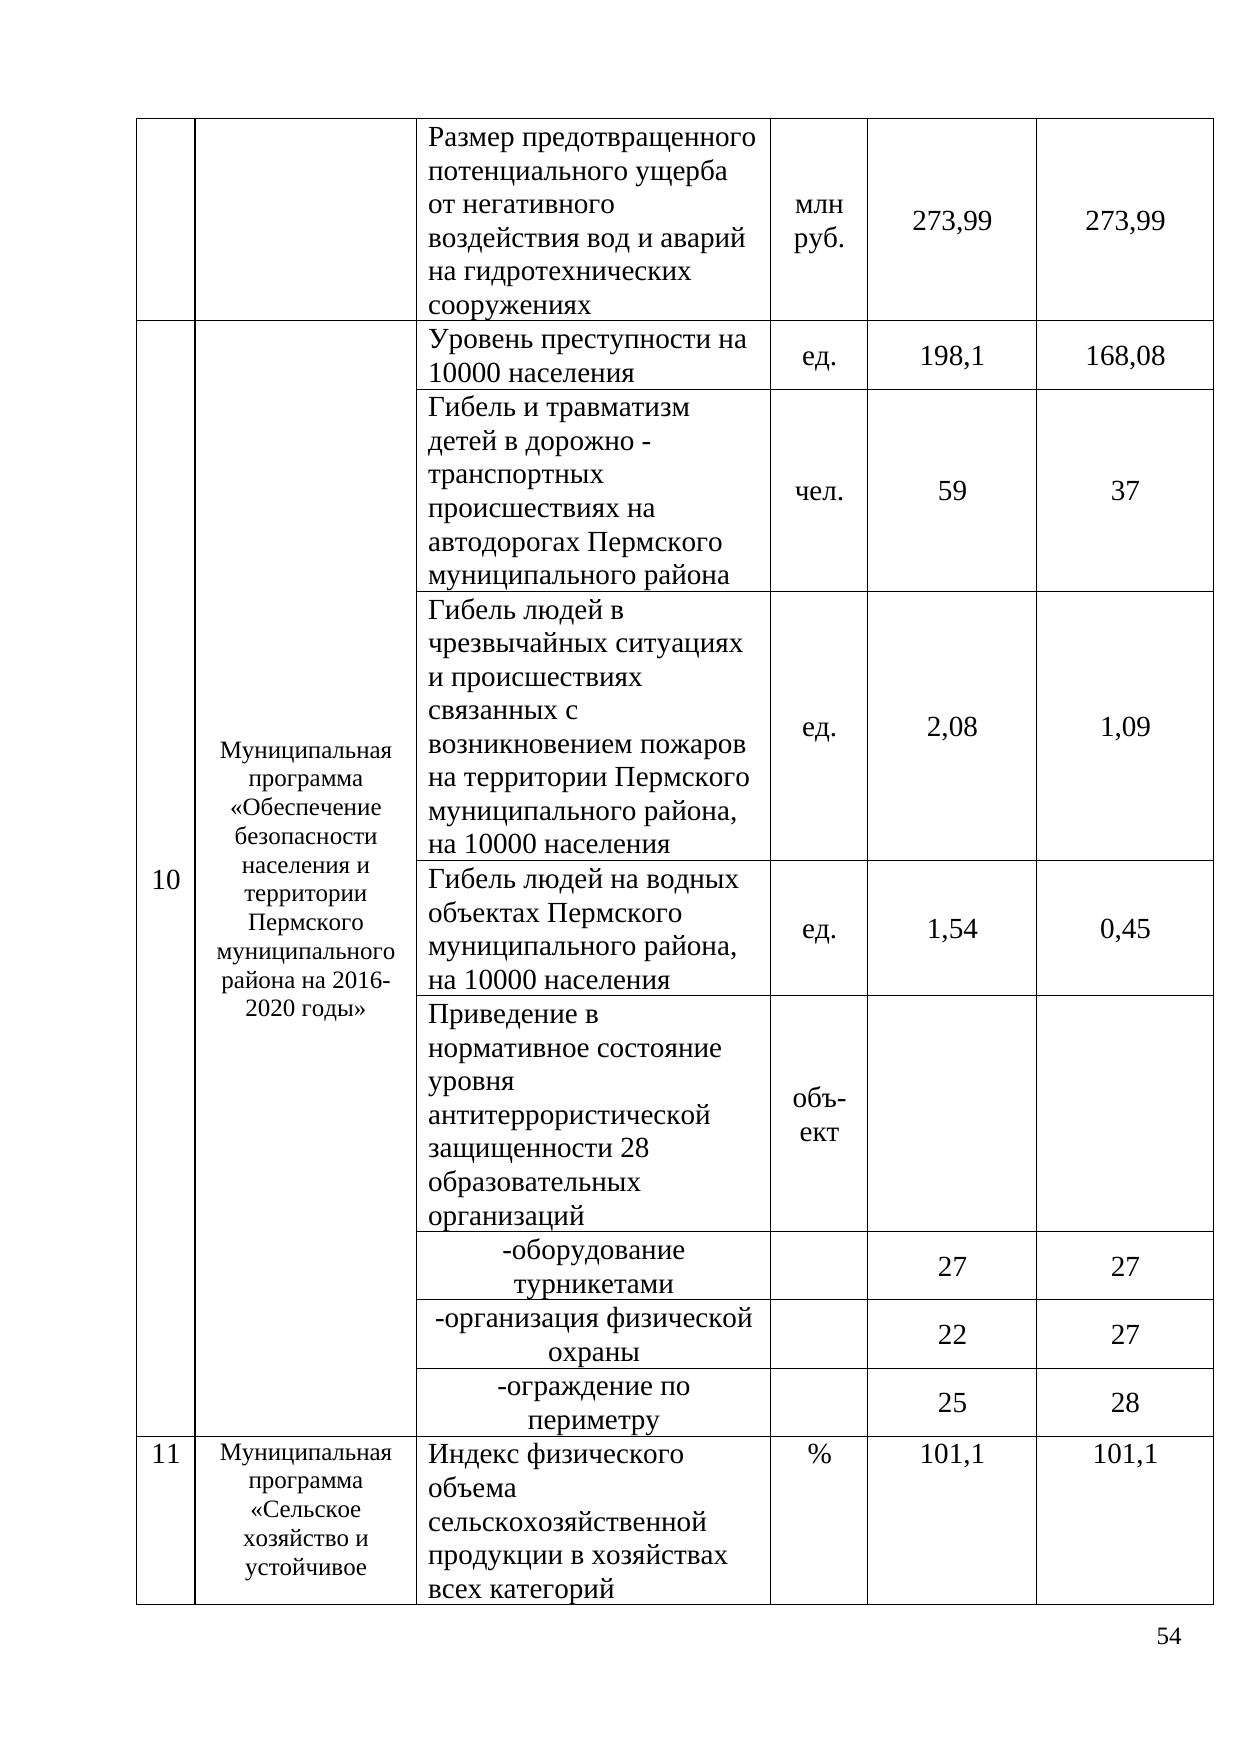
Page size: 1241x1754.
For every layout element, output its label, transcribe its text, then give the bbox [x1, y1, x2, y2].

table_cell 168,08 [1037, 321, 1213, 388]
table_cell 25 [868, 1369, 1036, 1436]
table_cell 27 [868, 1232, 1036, 1299]
table_cell [868, 996, 1036, 1231]
table_cell 273,99 [868, 119, 1036, 320]
table_cell 2,08 [868, 592, 1036, 860]
table_cell [771, 1300, 867, 1367]
table_cell 37 [1037, 390, 1213, 591]
table_cell [771, 1369, 867, 1436]
table_cell -ограждение по периметру [417, 1369, 770, 1436]
table_cell Гибель и травматизм детей в дорожно - транспортных происшествиях на автодорогах Пермского муниципального района [417, 390, 770, 591]
table_cell 28 [1037, 1369, 1213, 1436]
table_cell чел. [771, 390, 867, 591]
table_cell ед. [771, 861, 867, 995]
table_cell Размер предотвращенного потенциального ущерба от негативного воздействия вод и аварий на гидротехнических сооружениях [417, 119, 770, 320]
table_cell -организация физической охраны [417, 1300, 770, 1367]
table_cell 1,09 [1037, 592, 1213, 860]
table_cell 27 [1037, 1300, 1213, 1367]
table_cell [196, 1437, 416, 1604]
table_cell 27 [1037, 1232, 1213, 1299]
table_cell 10 [137, 321, 194, 1436]
table_cell 198,1 [868, 321, 1036, 388]
table_cell Гибель людей в чрезвычайных ситуациях и происшествиях связанных с возникновением пожаров на территории Пермского муниципального района, на 10000 населения [417, 592, 770, 860]
table_cell Муниципальная программа «Обеспечение безопасности населения и территории Пермского муниципального района на 2016-2020 годы» [196, 321, 416, 1436]
table_cell Уровень преступности на 10000 населения [417, 321, 770, 388]
table_cell 11 [137, 1437, 194, 1604]
table_cell 0,45 [1037, 861, 1213, 995]
table_cell млн руб. [771, 119, 867, 320]
table_cell [771, 1232, 867, 1299]
table_cell Приведение в нормативное состояние уровня антитеррористической защищенности 28 образовательных организаций [417, 996, 770, 1231]
table_cell ед. [771, 321, 867, 388]
table_cell 273,99 [1037, 119, 1213, 320]
table_cell Гибель людей на водных объектах Пермского муниципального района, на 10000 населения [417, 861, 770, 995]
table_cell Индекс физического объема сельскохозяйственной продукции в хозяйствах всех категорий [417, 1437, 770, 1604]
table_cell % [771, 1437, 867, 1604]
table_cell объ-ект [771, 996, 867, 1231]
table_cell -оборудование турникетами [417, 1232, 770, 1299]
table_cell 101,1 [1037, 1437, 1213, 1604]
table_cell 1,54 [868, 861, 1036, 995]
table_cell [1037, 996, 1213, 1231]
table_cell 59 [868, 390, 1036, 591]
table_cell 22 [868, 1300, 1036, 1367]
table_cell 101,1 [868, 1437, 1036, 1604]
table_cell ед. [771, 592, 867, 860]
